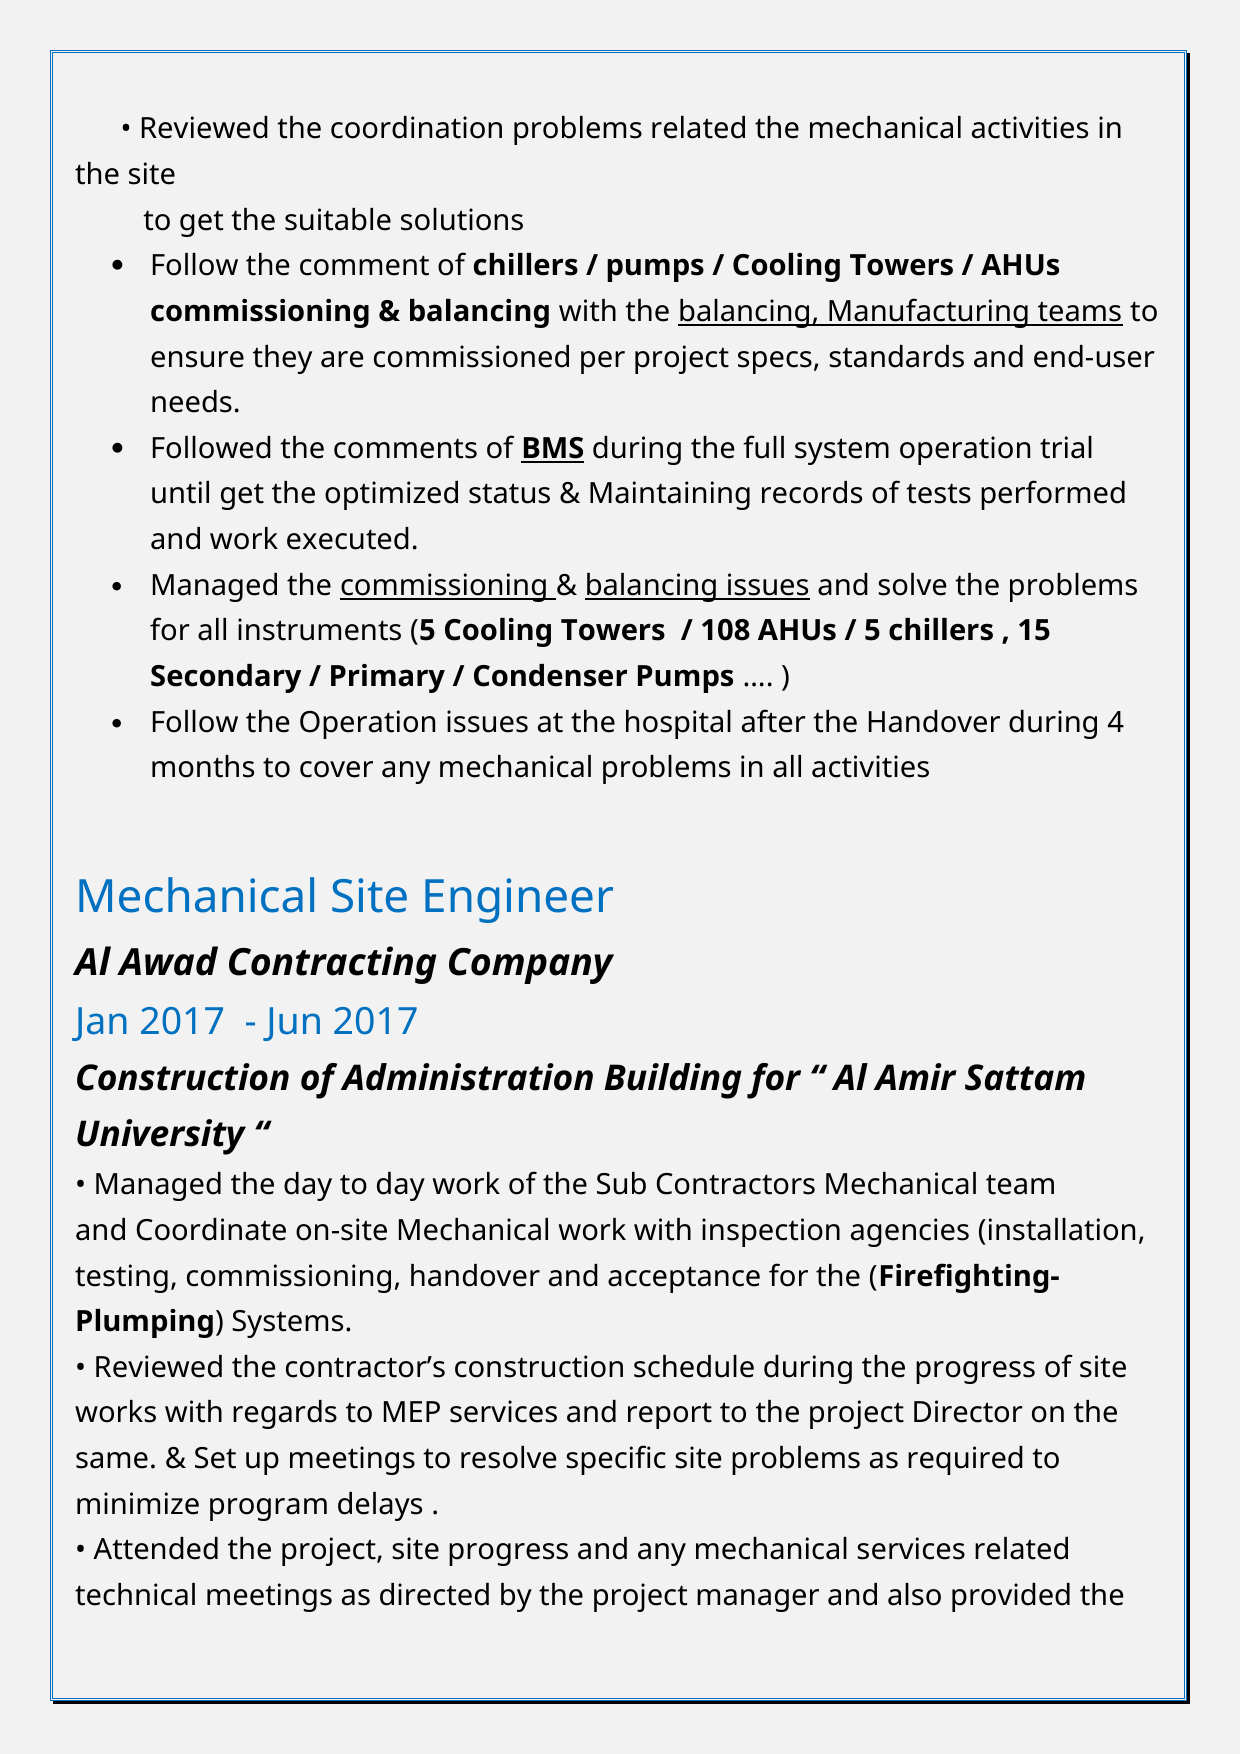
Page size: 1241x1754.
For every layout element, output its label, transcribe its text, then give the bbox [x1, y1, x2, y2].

list Followed the comments of BMS during the full system operation trial until get the optimized status & Maintaining records of tests performed and work executed. [112, 427, 1162, 558]
text Mechanical Site Engineer [75, 864, 1162, 926]
text Al Awad Contracting Company [75, 936, 1162, 987]
text to get the suitable solutions [75, 199, 1162, 239]
text • Reviewed the coordination problems related the mechanical activities in the site [75, 108, 1162, 193]
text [75, 1346, 1162, 1614]
text Jan 2017 - Jun 2017 [75, 994, 1162, 1045]
text • Managed the day to day work of the Sub Contractors Mechanical team and Coordinate on-site Mechanical work with inspection agencies (installation, testing, commissioning, handover and acceptance for the (Firefighting- Plumping) Systems. [75, 1164, 1162, 1340]
list Follow the Operation issues at the hospital after the Handover during 4 months to cover any mechanical problems in all activities [112, 701, 1162, 786]
list Follow the comment of chillers / pumps / Cooling Towers / AHUs commissioning & balancing with the balancing, Manufacturing teams to ensure they are commissioned per project specs, standards and end-user needs. [112, 245, 1162, 421]
list Managed the commissioning & balancing issues and solve the problems for all instruments (5 Cooling Towers / 108 AHUs / 5 chillers , 15 Secondary / Primary / Condenser Pumps …. ) [112, 564, 1162, 695]
text Construction of Administration Building for “ Al Amir Sattam University “ [75, 1053, 1162, 1156]
